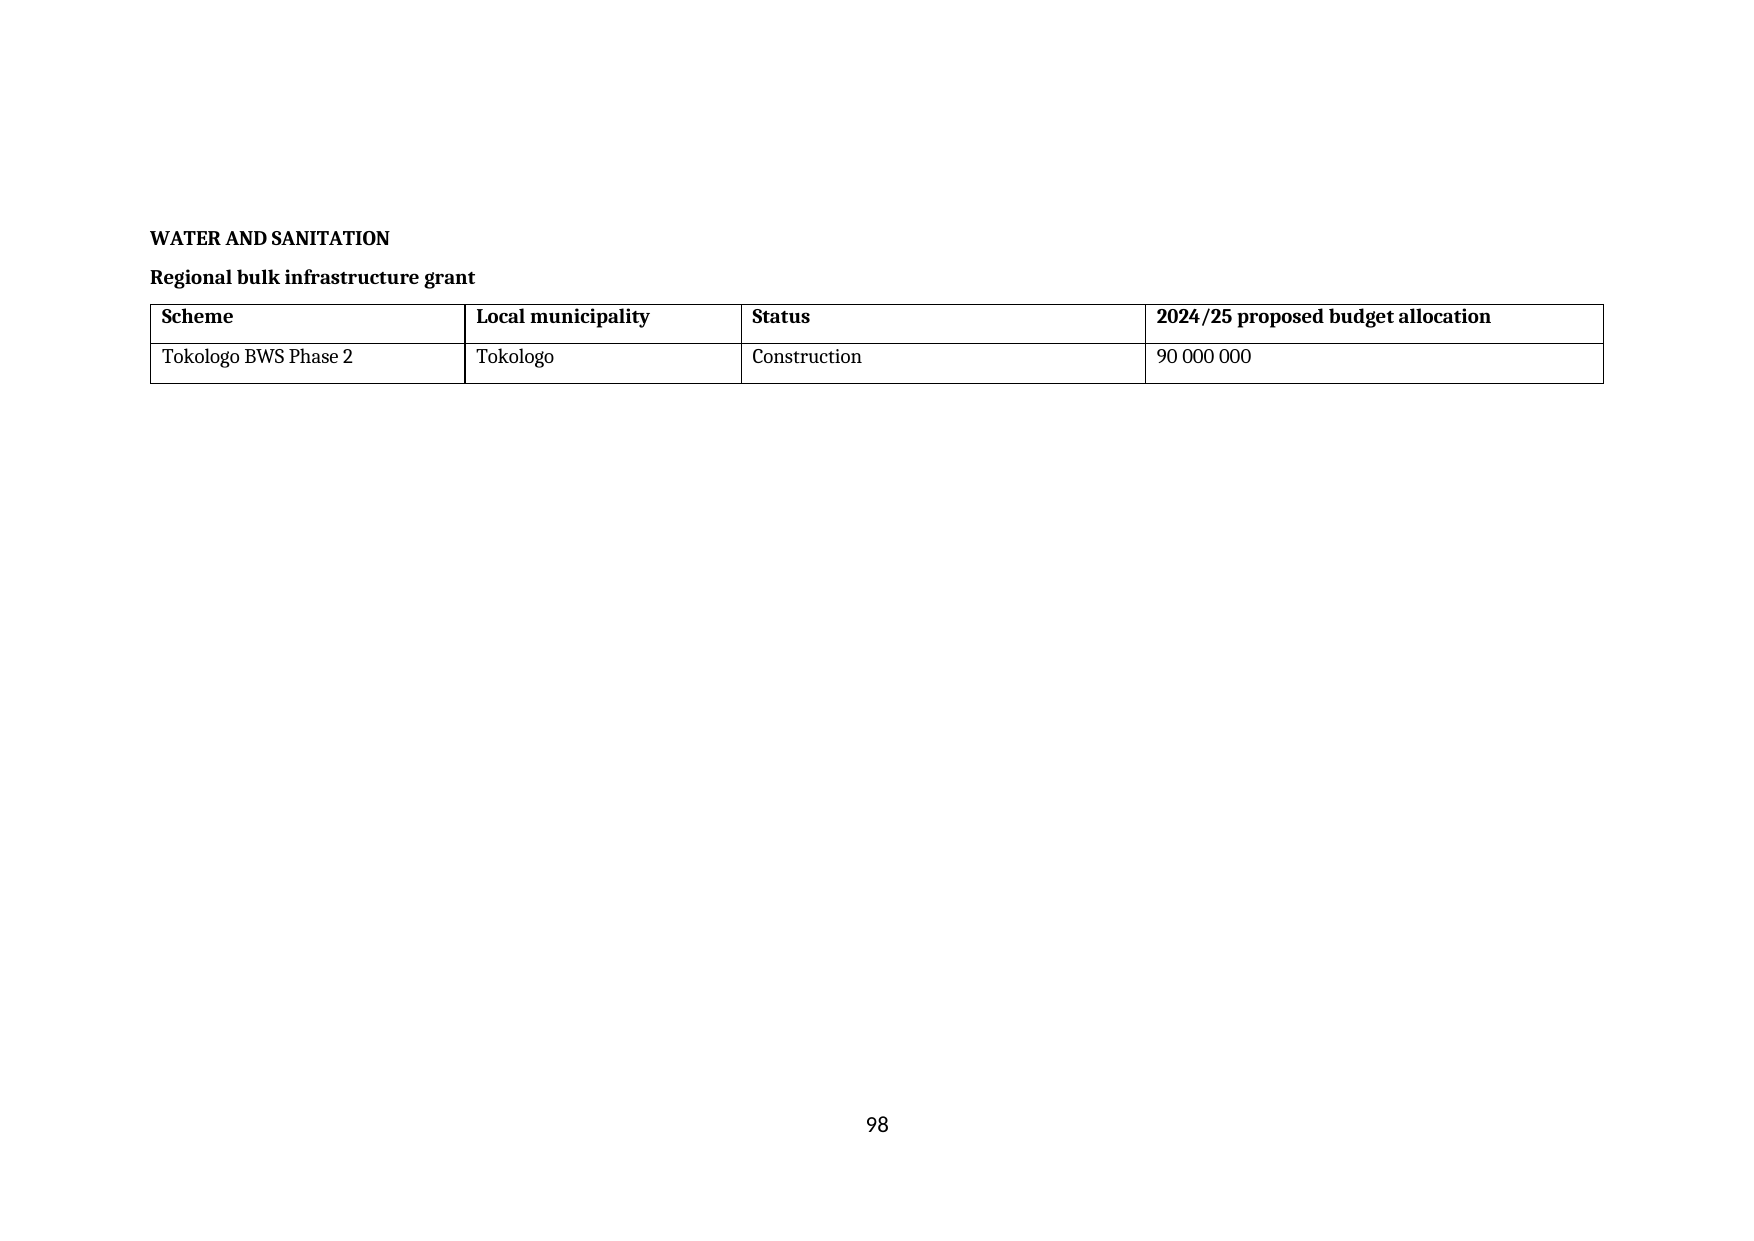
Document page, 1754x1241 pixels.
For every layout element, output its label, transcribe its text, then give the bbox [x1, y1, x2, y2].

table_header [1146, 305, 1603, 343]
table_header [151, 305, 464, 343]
text WATER AND SANITATION [150, 227, 1606, 251]
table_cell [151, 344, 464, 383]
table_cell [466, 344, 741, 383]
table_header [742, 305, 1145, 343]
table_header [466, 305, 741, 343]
text Regional bulk infrastructure grant [150, 265, 1606, 289]
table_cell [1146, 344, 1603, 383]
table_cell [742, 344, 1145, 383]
